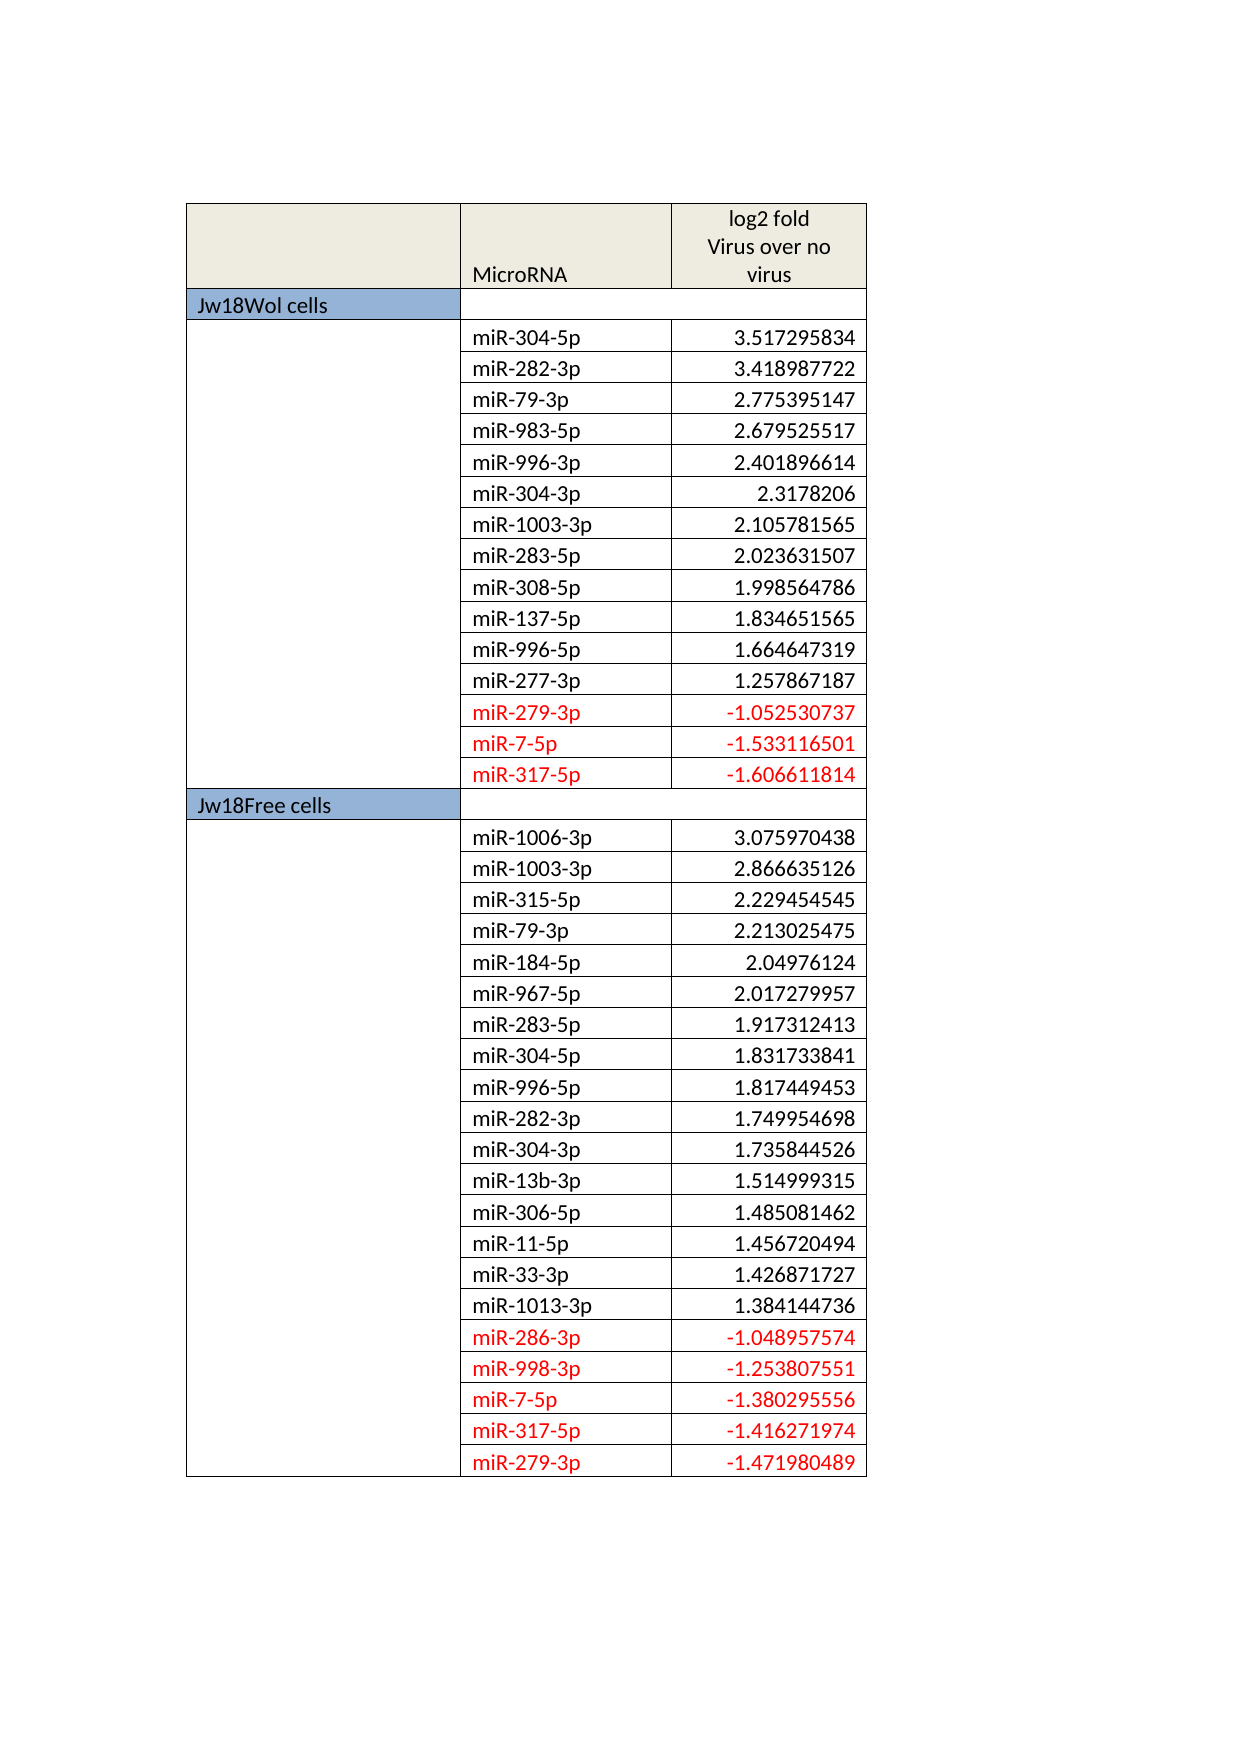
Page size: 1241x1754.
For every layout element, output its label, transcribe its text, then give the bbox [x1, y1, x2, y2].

table_cell [187, 820, 460, 1476]
table_cell 1.426871727 [672, 1258, 866, 1288]
table_cell miR-7-5p [461, 1383, 671, 1413]
table_cell miR-1003-3p [461, 508, 671, 538]
table_cell miR-304-3p [461, 477, 671, 507]
table_cell 1.735844526 [672, 1133, 866, 1163]
table_cell miR-279-3p [461, 1445, 671, 1476]
table_cell 2.3178206 [672, 477, 866, 507]
table_cell miR-315-5p [461, 883, 671, 913]
table_cell miR-996-5p [461, 1070, 671, 1101]
table_cell 1.485081462 [672, 1195, 866, 1226]
table_cell 2.017279957 [672, 977, 866, 1007]
table_cell [187, 320, 460, 788]
table_cell miR-277-3p [461, 664, 671, 694]
table_cell miR-79-3p [461, 383, 671, 413]
table_cell -1.253807551 [672, 1352, 866, 1382]
table_cell 1.834651565 [672, 602, 866, 632]
table_cell miR-1013-3p [461, 1289, 671, 1319]
table_header [187, 204, 460, 288]
table_cell 2.401896614 [672, 445, 866, 476]
table_header MicroRNA [461, 204, 671, 288]
table_cell miR-1006-3p [461, 820, 671, 851]
table_cell Jw18Free cells [187, 789, 460, 819]
table_cell 1.384144736 [672, 1289, 866, 1319]
table_cell miR-184-5p [461, 945, 671, 976]
table_cell 1.456720494 [672, 1227, 866, 1257]
table_cell -1.471980489 [672, 1445, 866, 1476]
table_cell 1.817449453 [672, 1070, 866, 1101]
table_cell -1.052530737 [672, 695, 866, 726]
table_cell miR-983-5p [461, 414, 671, 444]
table_cell miR-283-5p [461, 539, 671, 569]
table_cell miR-1003-3p [461, 852, 671, 882]
table_cell 1.831733841 [672, 1039, 866, 1069]
table_cell 1.514999315 [672, 1164, 866, 1194]
table_cell miR-286-3p [461, 1320, 671, 1351]
table_cell miR-996-3p [461, 445, 671, 476]
table_cell 2.023631507 [672, 539, 866, 569]
table_cell 3.418987722 [672, 352, 866, 382]
table_cell miR-304-3p [461, 1133, 671, 1163]
table_cell miR-283-5p [461, 1008, 671, 1038]
table_cell 2.866635126 [672, 852, 866, 882]
table_cell miR-79-3p [461, 914, 671, 944]
table_cell 1.257867187 [672, 664, 866, 694]
table_cell miR-279-3p [461, 695, 671, 726]
table_cell miR-317-5p [461, 758, 671, 788]
table_cell miR-308-5p [461, 570, 671, 601]
table_cell -1.048957574 [672, 1320, 866, 1351]
table_cell miR-11-5p [461, 1227, 671, 1257]
table_cell miR-306-5p [461, 1195, 671, 1226]
table_cell 2.229454545 [672, 883, 866, 913]
table_cell 1.664647319 [672, 633, 866, 663]
table_cell 2.105781565 [672, 508, 866, 538]
table_cell 2.775395147 [672, 383, 866, 413]
table_cell -1.606611814 [672, 758, 866, 788]
table_cell miR-304-5p [461, 320, 671, 351]
table_cell -1.380295556 [672, 1383, 866, 1413]
table_cell miR-282-3p [461, 1102, 671, 1132]
table_cell miR-7-5p [461, 727, 671, 757]
table_cell miR-13b-3p [461, 1164, 671, 1194]
table_cell 1.749954698 [672, 1102, 866, 1132]
table_cell 3.517295834 [672, 320, 866, 351]
table_cell 1.917312413 [672, 1008, 866, 1038]
table_cell miR-304-5p [461, 1039, 671, 1069]
table_cell miR-998-3p [461, 1352, 671, 1382]
table_cell -1.416271974 [672, 1414, 866, 1444]
table_cell -1.533116501 [672, 727, 866, 757]
table_cell [461, 289, 866, 319]
table_cell 2.679525517 [672, 414, 866, 444]
table_cell 3.075970438 [672, 820, 866, 851]
table_cell miR-282-3p [461, 352, 671, 382]
table_cell miR-33-3p [461, 1258, 671, 1288]
table_cell miR-967-5p [461, 977, 671, 1007]
table_cell miR-996-5p [461, 633, 671, 663]
table_cell 1.998564786 [672, 570, 866, 601]
table_cell 2.213025475 [672, 914, 866, 944]
table_cell Jw18Wol cells [187, 289, 460, 319]
table_cell miR-137-5p [461, 602, 671, 632]
table_cell miR-317-5p [461, 1414, 671, 1444]
table_header log2 fold Virus over no virus [672, 204, 866, 288]
table_cell [461, 789, 866, 819]
table_cell 2.04976124 [672, 945, 866, 976]
